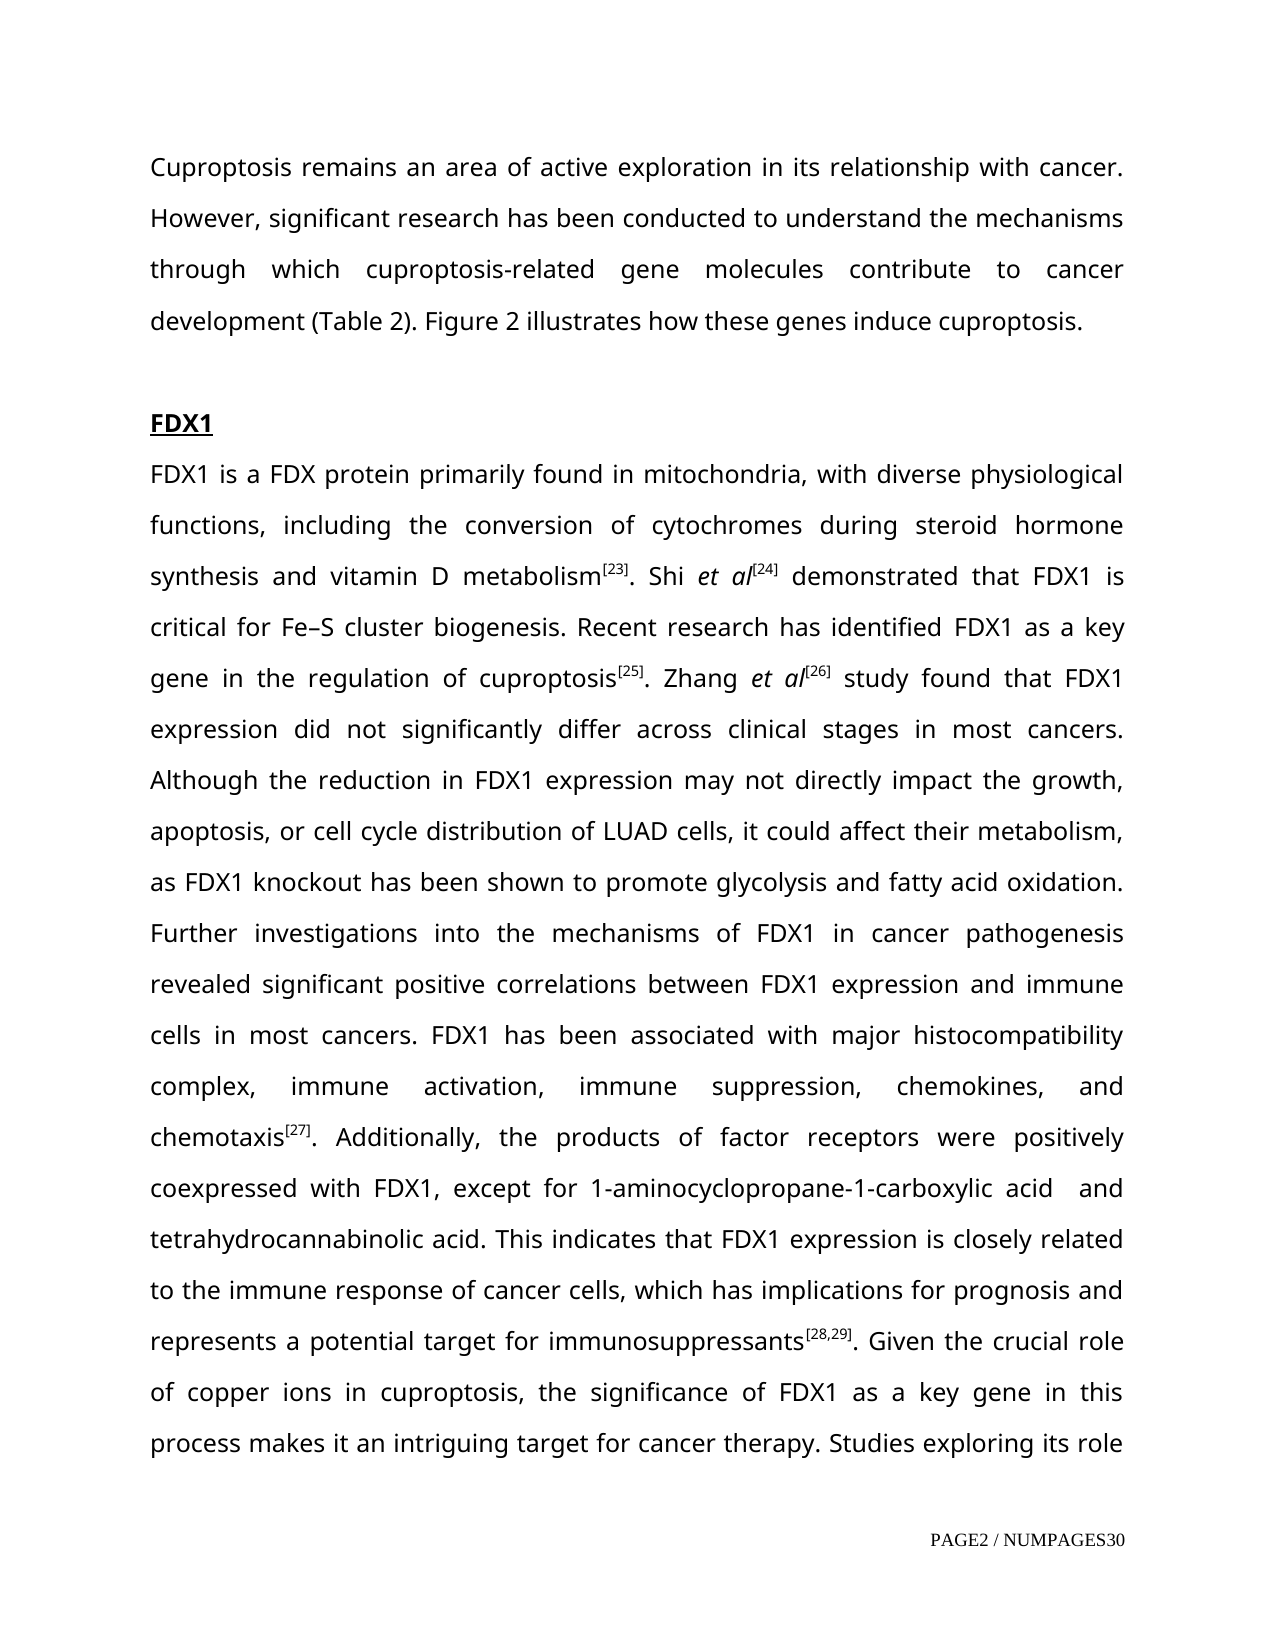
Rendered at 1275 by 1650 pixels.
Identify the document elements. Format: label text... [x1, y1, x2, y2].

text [150, 456, 1125, 1460]
text Cuproptosis remains an area of active exploration in its relationship with cancer. However, significant research has been conducted to understand the mechanisms through which cuproptosis-related gene molecules contribute to cancer development (Table 2). Figure 2 illustrates how these genes induce cuproptosis. [150, 150, 1125, 337]
text FDX1 [150, 405, 1125, 439]
